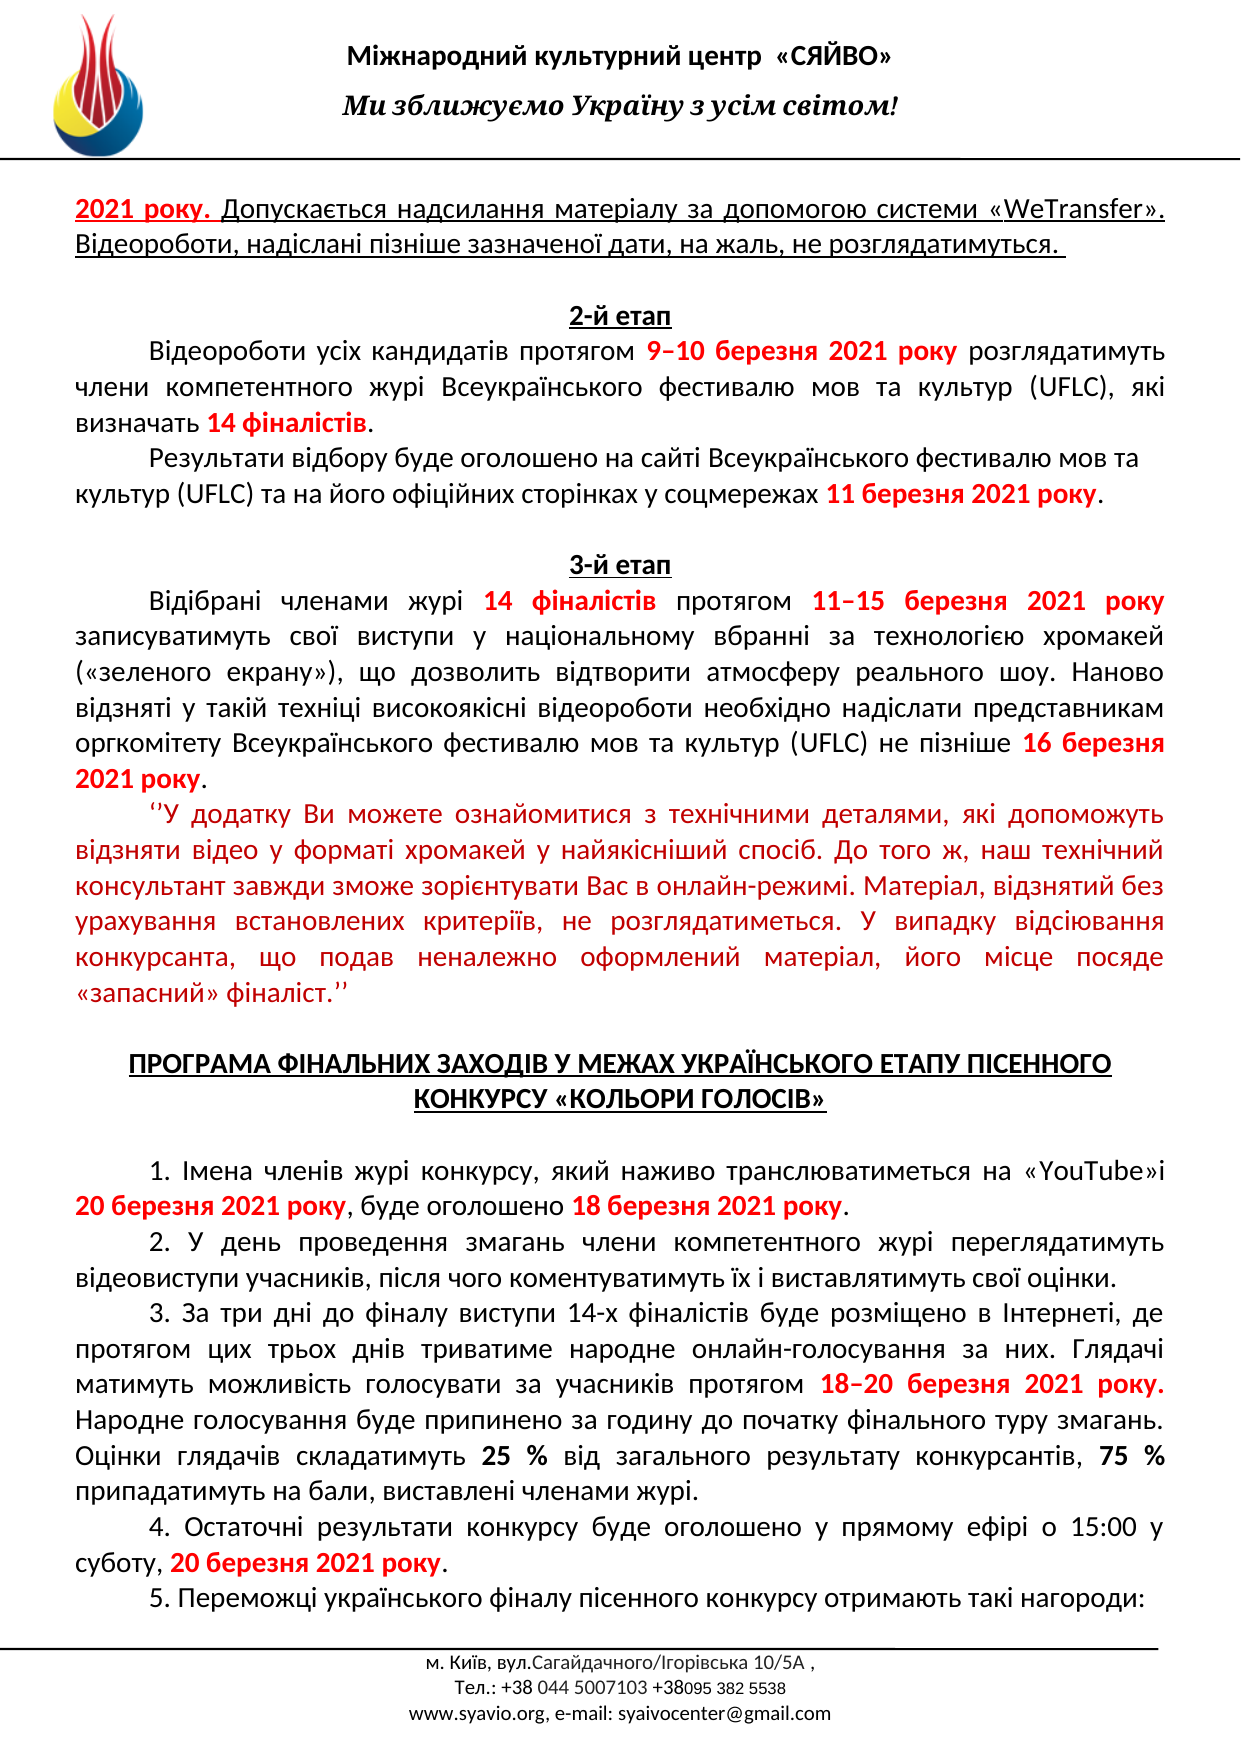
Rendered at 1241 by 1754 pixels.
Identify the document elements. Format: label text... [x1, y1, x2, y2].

text 5. Переможці українського фіналу пісенного конкурсу отримають такі нагороди: [75, 1579, 1165, 1615]
text 1. Імена членів журі конкурсу, який наживо транслюватиметься на «YouTube»і 20 березня 2021 року, буде оголошено 18 березня 2021 року. [75, 1152, 1165, 1223]
text 2-й етап [75, 297, 1165, 332]
picture [36, 14, 165, 157]
text ‘’У додатку Ви можете ознайомитися з технічними деталями, які допоможуть відзняти відео у форматі хромакей у найякісніший спосіб. До того ж, наш технічний консультант завжди зможе зорієнтувати Вас в онлайн-режимі. Матеріал, відзнятий без урахування встановлених критеріїв, не розглядатиметься. У випадку відсіювання конкурсанта, що подав неналежно оформлений матеріал, його місце посяде «запасний» фіналіст.’’ [75, 796, 1165, 1009]
text Відібрані членами журі 14 фіналістів протягом 11–15 березня 2021 року записуватимуть свої виступи у національному вбранні за технологією хромакей («зеленого екрану»), що дозволить відтворити атмосферу реального шоу. Наново відзняті у такій техніці високоякісні відеороботи необхідно надіслати представникам оргкомітету Всеукраїнського фестивалю мов та культур (UFLC) не пізніше 16 березня 2021 року. [75, 582, 1165, 796]
text 3-й етап [75, 546, 1165, 582]
text ПРОГРАМА ФІНАЛЬНИХ ЗАХОДІВ У МЕЖАХ УКРАЇНСЬКОГО ЕТАПУ ПІСЕННОГО КОНКУРСУ «КОЛЬОРИ ГОЛОСІВ» [75, 1045, 1165, 1116]
text 2. У день проведення змагань члени компетентного журі переглядатимуть відеовиступи учасників, після чого коментуватимуть їх і виставлятимуть свої оцінки. [75, 1223, 1165, 1294]
text Відеороботи усіх кандидатів протягом 9–10 березня 2021 року розглядатимуть члени компетентного журі Всеукраїнського фестивалю мов та культур (UFLC), які визначать 14 фіналістів. [75, 332, 1165, 439]
text Результати відбору буде оголошено на сайті Всеукраїнського фестивалю мов та культур (UFLC) та на його офіційних сторінках у соцмережах 11 березня 2021 року. [75, 439, 1165, 511]
text 3. За три дні до фіналу виступи 14-х фіналістів буде розміщено в Інтернеті, де протягом цих трьох днів триватиме народне онлайн-голосування за них. Глядачі матимуть можливість голосувати за учасників протягом 18–20 березня 2021 року. Народне голосування буде припинено за годину до початку фінального туру змагань. Оцінки глядачів складатимуть 25 % від загального результату конкурсантів, 75 % припадатимуть на бали, виставлені членами журі. [75, 1294, 1165, 1508]
text 4. Остаточні результати конкурсу буде оголошено у прямому ефірі о 15:00 у суботу, 20 березня 2021 року. [75, 1508, 1165, 1579]
